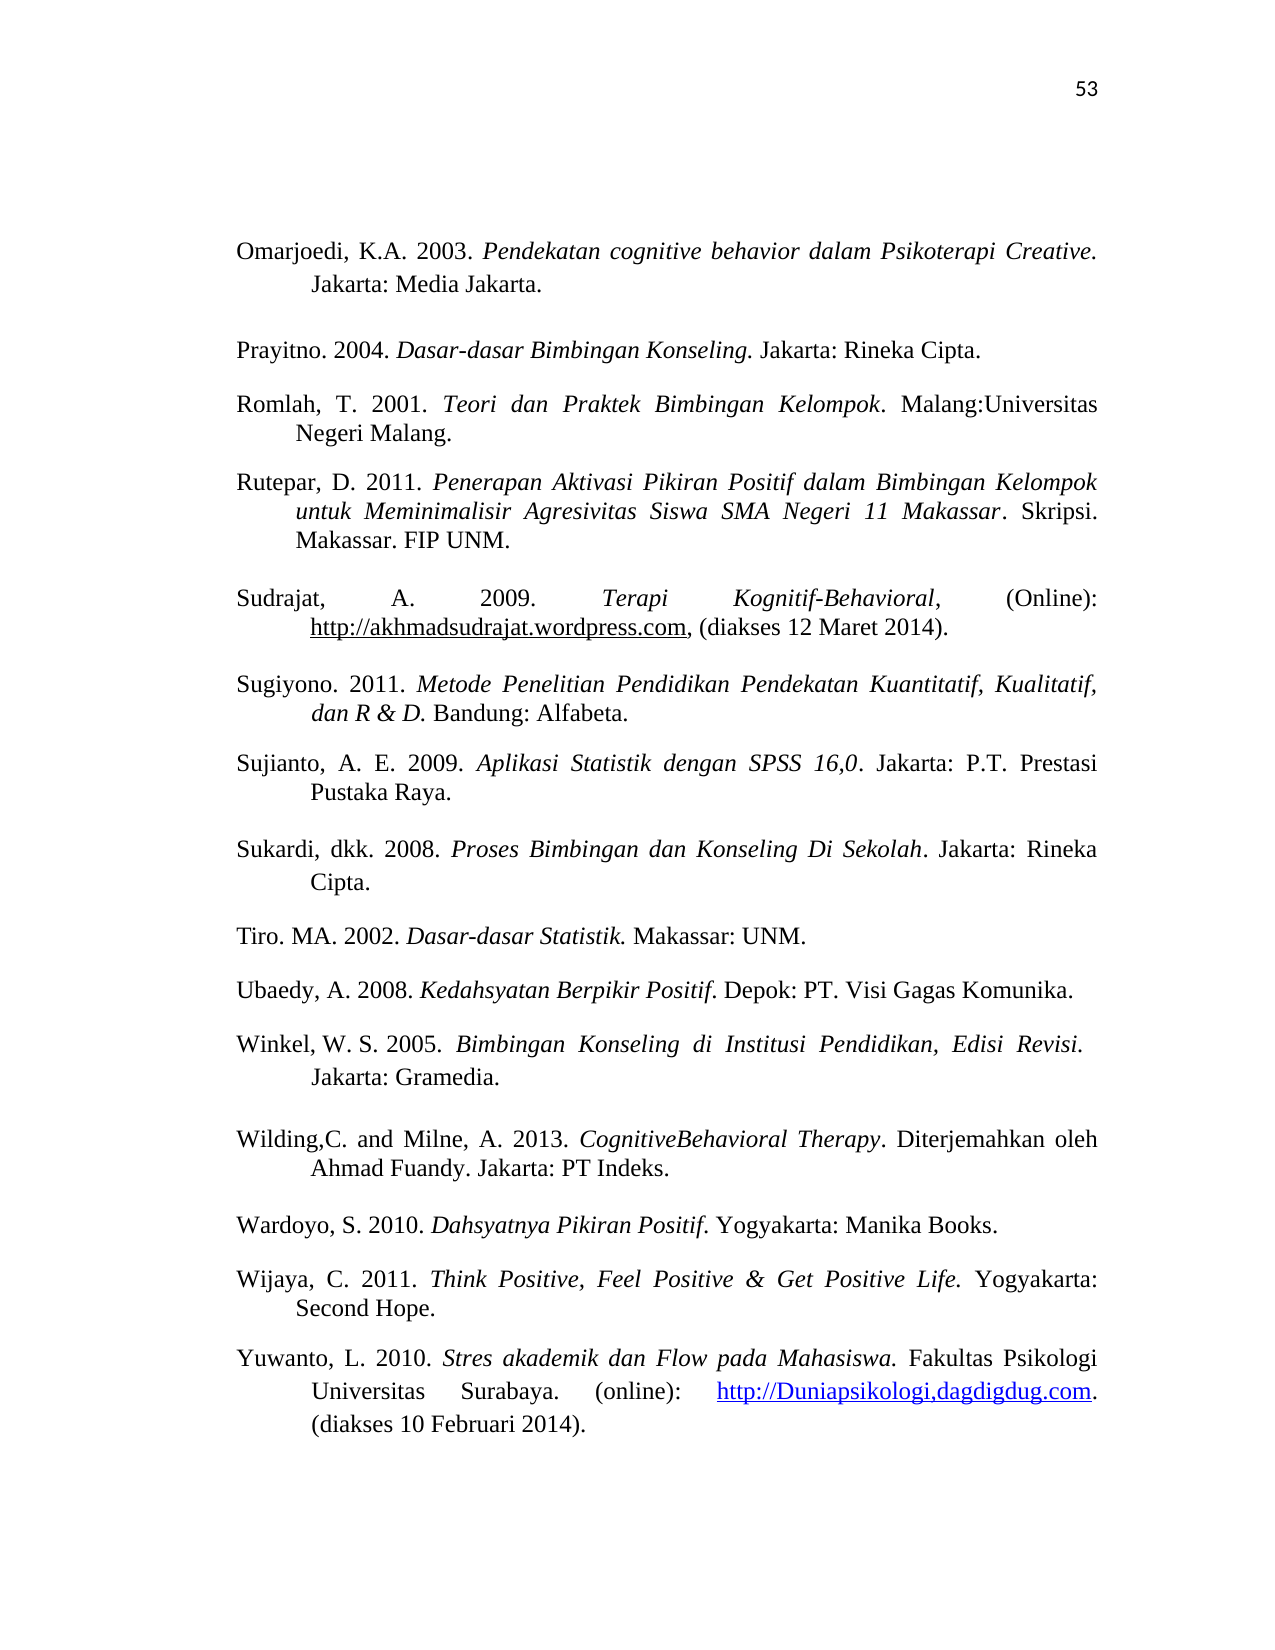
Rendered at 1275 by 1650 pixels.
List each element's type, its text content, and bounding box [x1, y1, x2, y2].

text Wilding,C. and Milne, A. 2013. CognitiveBehavioral Therapy. Diterjemahkan oleh Ahmad Fuandy. Jakarta: PT Indeks. [236, 1124, 1098, 1181]
text Sudrajat, A. 2009. Terapi Kognitif-Behavioral, (Online): http://akhmadsudrajat.wordpress.com, (diakses 12 Maret 2014). [236, 583, 1098, 640]
text Wijaya, C. 2011. Think Positive, Feel Positive & Get Positive Life. Yogyakarta: Second Hope. [236, 1264, 1098, 1322]
text Wardoyo, S. 2010. Dahsyatnya Pikiran Positif. Yogyakarta: Manika Books. [236, 1211, 1098, 1239]
text Tiro. MA. 2002. Dasar-dasar Statistik. Makassar: UNM. [236, 921, 1098, 950]
text Romlah, T. 2001. Teori dan Praktek Bimbingan Kelompok. Malang:Universitas Negeri Malang. [236, 389, 1098, 447]
text Rutepar, D. 2011. Penerapan Aktivasi Pikiran Positif dalam Bimbingan Kelompok untuk Meminimalisir Agresivitas Siswa SMA Negeri 11 Makassar. Skripsi. Makassar. FIP UNM. [236, 467, 1098, 554]
text Prayitno. 2004. Dasar-dasar Bimbingan Konseling. Jakarta: Rineka Cipta. [236, 335, 1098, 364]
text Sujianto, A. E. 2009. Aplikasi Statistik dengan SPSS 16,0. Jakarta: P.T. Prestasi Pustaka Raya. [236, 748, 1098, 805]
text Ubaedy, A. 2008. Kedahsyatan Berpikir Positif. Depok: PT. Visi Gagas Komunika. [236, 975, 1098, 1003]
text Sukardi, dkk. 2008. Proses Bimbingan dan Konseling Di Sekolah. Jakarta: Rineka Cipta. [236, 834, 1098, 896]
text Winkel, W. S. 2005. Bimbingan Konseling di Institusi Pendidikan, Edisi Revisi. Jakarta: Gramedia. [236, 1029, 1098, 1090]
text Sugiyono. 2011. Metode Penelitian Pendidikan Pendekatan Kuantitatif, Kualitatif, dan R & D. Bandung: Alfabeta. [236, 669, 1098, 727]
list Omarjoedi, K.A. 2003. Pendekatan cognitive behavior dalam Psikoterapi Creative. Jakarta: Media Jakarta. [236, 236, 1098, 298]
list Yuwanto, L. 2010. Stres akademik dan Flow pada Mahasiswa. Fakultas Psikologi Universitas Surabaya. (online): http://Duniapsikologi,dagdigdug.com. (diakses 10 Februari 2014). [236, 1343, 1098, 1437]
